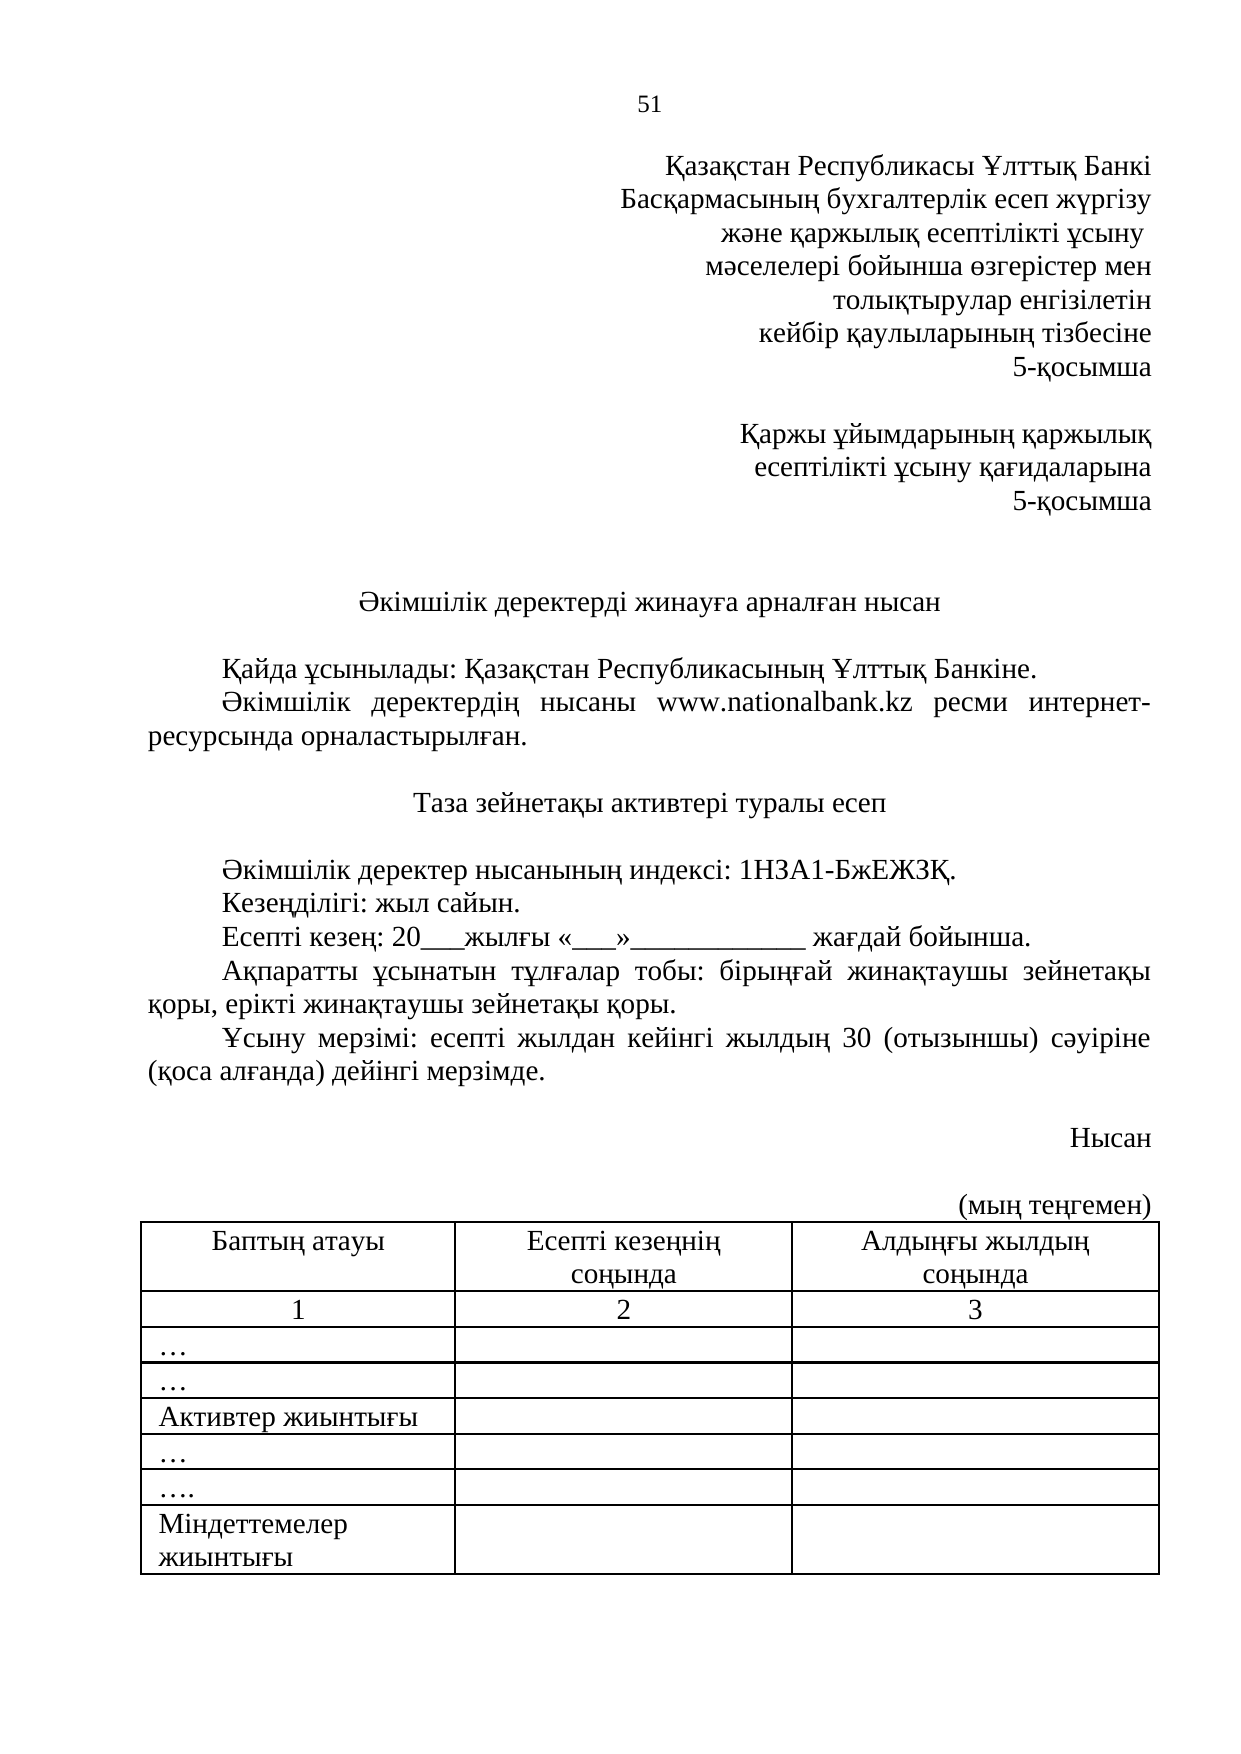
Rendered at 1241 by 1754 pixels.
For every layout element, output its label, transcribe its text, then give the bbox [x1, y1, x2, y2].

text Ұсыну мерзімі: есепті жылдан кейінгі жылдың 30 (отызыншы) сәуіріне (қоса алғанда) дейінгі мерзімде. [148, 1020, 1152, 1087]
table_cell …. [142, 1470, 454, 1504]
table_cell 2 [456, 1292, 791, 1326]
table_cell [793, 1470, 1158, 1504]
table_cell … [142, 1328, 454, 1361]
text және қаржылық есептілікті ұсыну мәселелері бойынша өзгерістер мен [148, 215, 1152, 282]
table_cell Міндеттемелер жиынтығы [142, 1506, 454, 1573]
text Кезеңділігі: жыл сайын. [148, 886, 1152, 919]
table_cell [456, 1399, 791, 1433]
table_header Есепті кезеңнің соңында [456, 1223, 791, 1290]
text толықтырулар енгізілетін кейбір қаулыларының тізбесіне [148, 282, 1152, 349]
text (мың теңгемен) [148, 1187, 1152, 1221]
table_cell [793, 1364, 1158, 1397]
text Басқармасының бухгалтерлік есеп жүргізу [148, 181, 1152, 215]
text Есепті кезең: 20___жылғы «___»____________ жағдай бойынша. [148, 919, 1152, 953]
table_cell 1 [142, 1292, 454, 1326]
text Таза зейнетақы активтері туралы есеп [148, 785, 1152, 818]
text 5-қосымша [148, 349, 1152, 382]
table_header Алдыңғы жылдың соңында [793, 1223, 1158, 1290]
text Нысан [148, 1120, 1152, 1154]
table_header Баптың атауы [142, 1223, 454, 1290]
text Қазақстан Республикасы Ұлттық Банкі [148, 148, 1152, 181]
table_cell … [142, 1364, 454, 1397]
text 5-қосымша [148, 483, 1152, 517]
table_cell 3 [793, 1292, 1158, 1326]
table_cell [456, 1328, 791, 1361]
text Қаржы ұйымдарының қаржылық [148, 416, 1152, 449]
text Қайда ұсынылады: Қазақстан Республикасының Ұлттық Банкіне. [148, 651, 1152, 684]
table_cell Активтер жиынтығы [142, 1399, 454, 1433]
table_cell … [142, 1435, 454, 1468]
table_cell [793, 1328, 1158, 1361]
table_cell [456, 1435, 791, 1468]
text есептiлiктi ұсыну қағидаларына [148, 449, 1152, 483]
text Әкімшілік деректерді жинауға арналған нысан [148, 584, 1152, 617]
text Ақпаратты ұсынатын тұлғалар тобы: бірыңғай жинақтаушы зейнетақы қоры, ерікті жинақтаушы зейнетақы қоры. [148, 953, 1152, 1020]
table_cell [456, 1364, 791, 1397]
table_cell [456, 1470, 791, 1504]
table_cell [793, 1435, 1158, 1468]
table_cell [456, 1506, 791, 1573]
table_cell [793, 1506, 1158, 1573]
text Әкімшілік деректер нысанының индексі: 1НЗА1-БжЕЖЗҚ. [148, 852, 1152, 886]
table_cell [793, 1399, 1158, 1433]
text Әкімшілік деректердің нысаны www.nationalbank.kz ресми интернет-ресурсында орналастырылған. [148, 684, 1152, 751]
